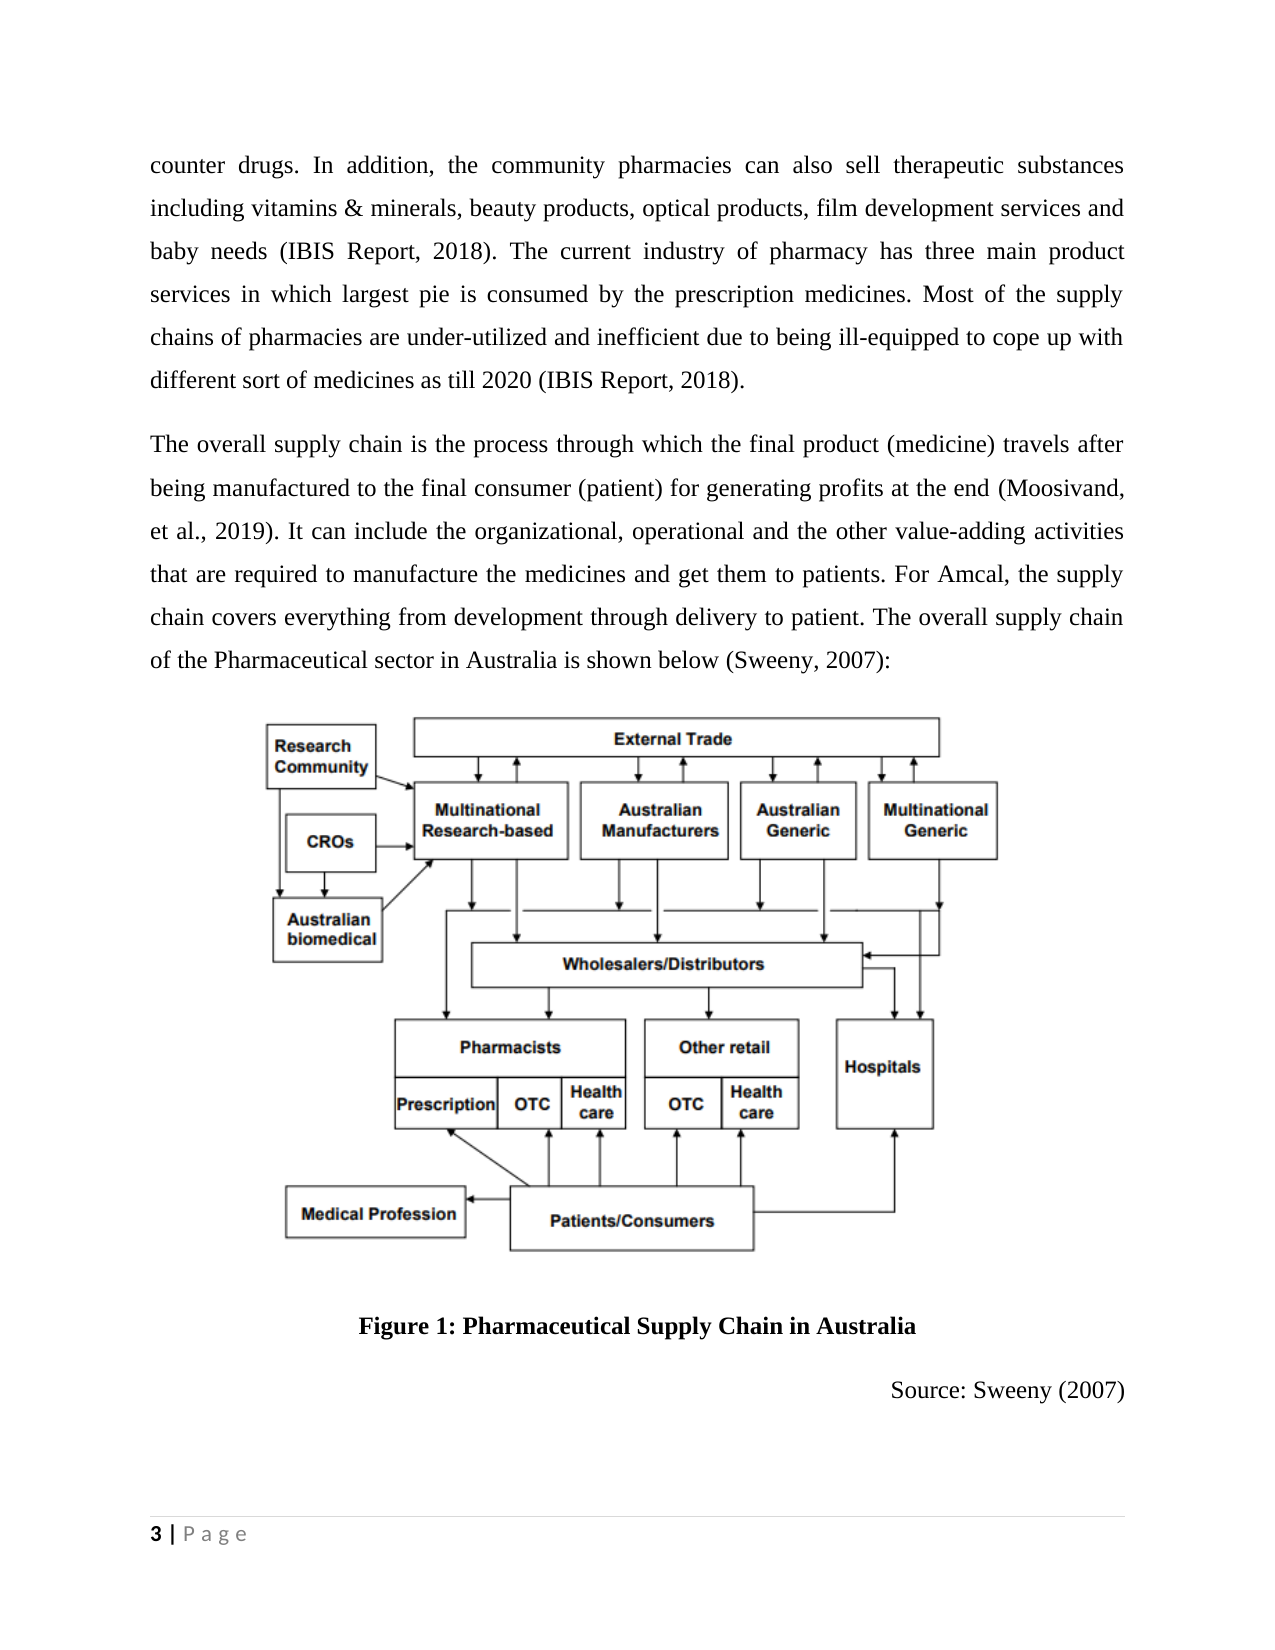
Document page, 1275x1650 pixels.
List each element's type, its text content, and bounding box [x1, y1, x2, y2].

text Figure 1: Pharmaceutical Supply Chain in Australia [150, 1311, 1125, 1340]
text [150, 150, 1125, 394]
text The overall supply chain is the process through which the final product (medicine) travels after being manufactured to the final consumer (patient) for generating profits at the end. It can include the organizational, operational and the other value-adding activities that are required to manufacture the medicines and get them to patients. For Amcal, the supply chain covers everything from development through delivery to patient. The overall supply chain of the Pharmaceutical sector in Australia is shown below: [150, 429, 1125, 674]
text Source: Sweeny (2007) [150, 1375, 1125, 1404]
